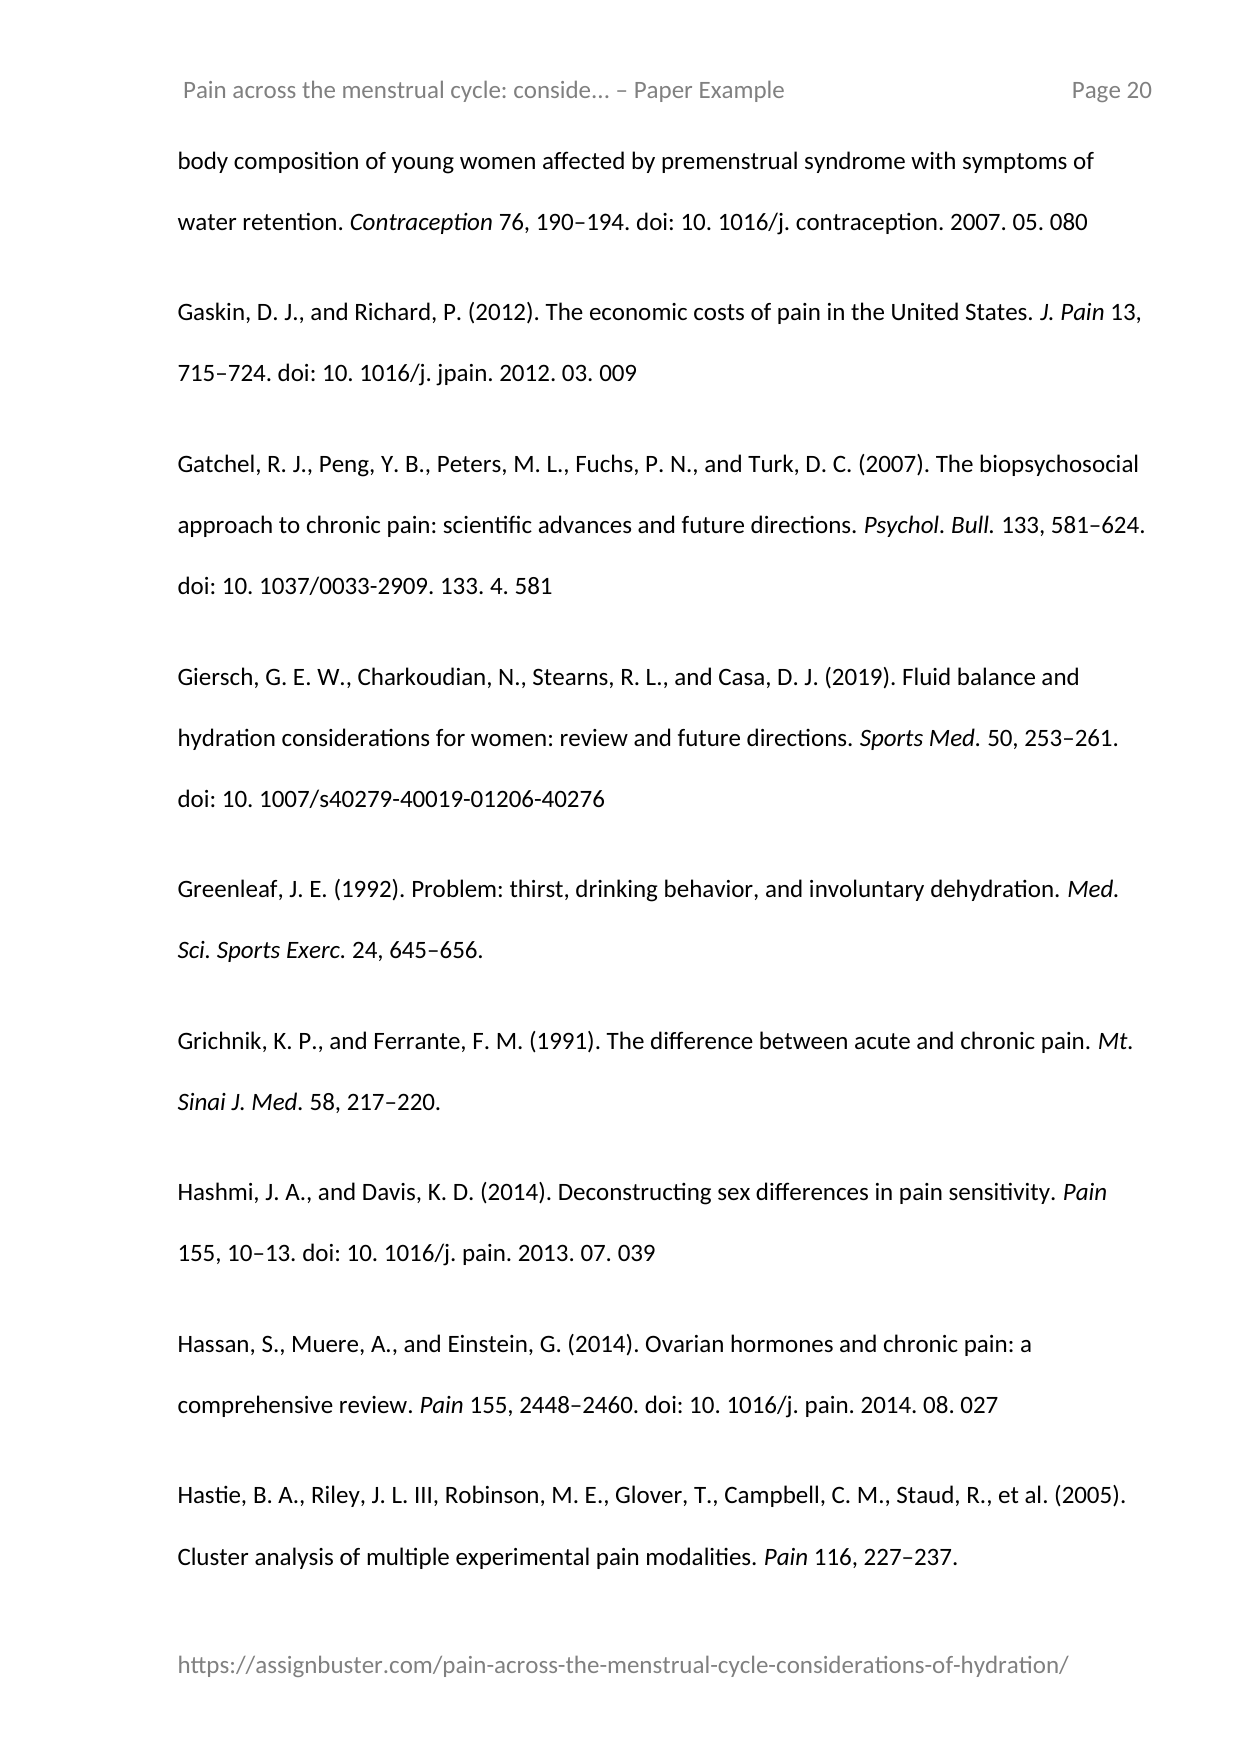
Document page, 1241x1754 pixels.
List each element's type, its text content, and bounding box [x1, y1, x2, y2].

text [177, 145, 1152, 237]
text Greenleaf, J. E. (1992). Problem: thirst, drinking behavior, and involuntary dehydration. Med. Sci. Sports Exerc. 24, 645–656. [177, 873, 1152, 965]
text Hastie, B. A., Riley, J. L. III, Robinson, M. E., Glover, T., Campbell, C. M., Staud, R., et al. (2005). Cluster analysis of multiple experimental pain modalities. Pain 116, 227–237. [177, 1479, 1152, 1571]
text Giersch, G. E. W., Charkoudian, N., Stearns, R. L., and Casa, D. J. (2019). Fluid balance and hydration considerations for women: review and future directions. Sports Med. 50, 253–261. doi: 10. 1007/s40279-40019-01206-40276 [177, 661, 1152, 813]
text Gatchel, R. J., Peng, Y. B., Peters, M. L., Fuchs, P. N., and Turk, D. C. (2007). The biopsychosocial approach to chronic pain: scientific advances and future directions. Psychol. Bull. 133, 581–624. doi: 10. 1037/0033-2909. 133. 4. 581 [177, 448, 1152, 601]
text Grichnik, K. P., and Ferrante, F. M. (1991). The difference between acute and chronic pain. Mt. Sinai J. Med. 58, 217–220. [177, 1025, 1152, 1116]
text Hassan, S., Muere, A., and Einstein, G. (2014). Ovarian hormones and chronic pain: a comprehensive review. Pain 155, 2448–2460. doi: 10. 1016/j. pain. 2014. 08. 027 [177, 1328, 1152, 1419]
text Hashmi, J. A., and Davis, K. D. (2014). Deconstructing sex differences in pain sensitivity. Pain 155, 10–13. doi: 10. 1016/j. pain. 2013. 07. 039 [177, 1176, 1152, 1268]
text Gaskin, D. J., and Richard, P. (2012). The economic costs of pain in the United States. J. Pain 13, 715–724. doi: 10. 1016/j. jpain. 2012. 03. 009 [177, 297, 1152, 388]
